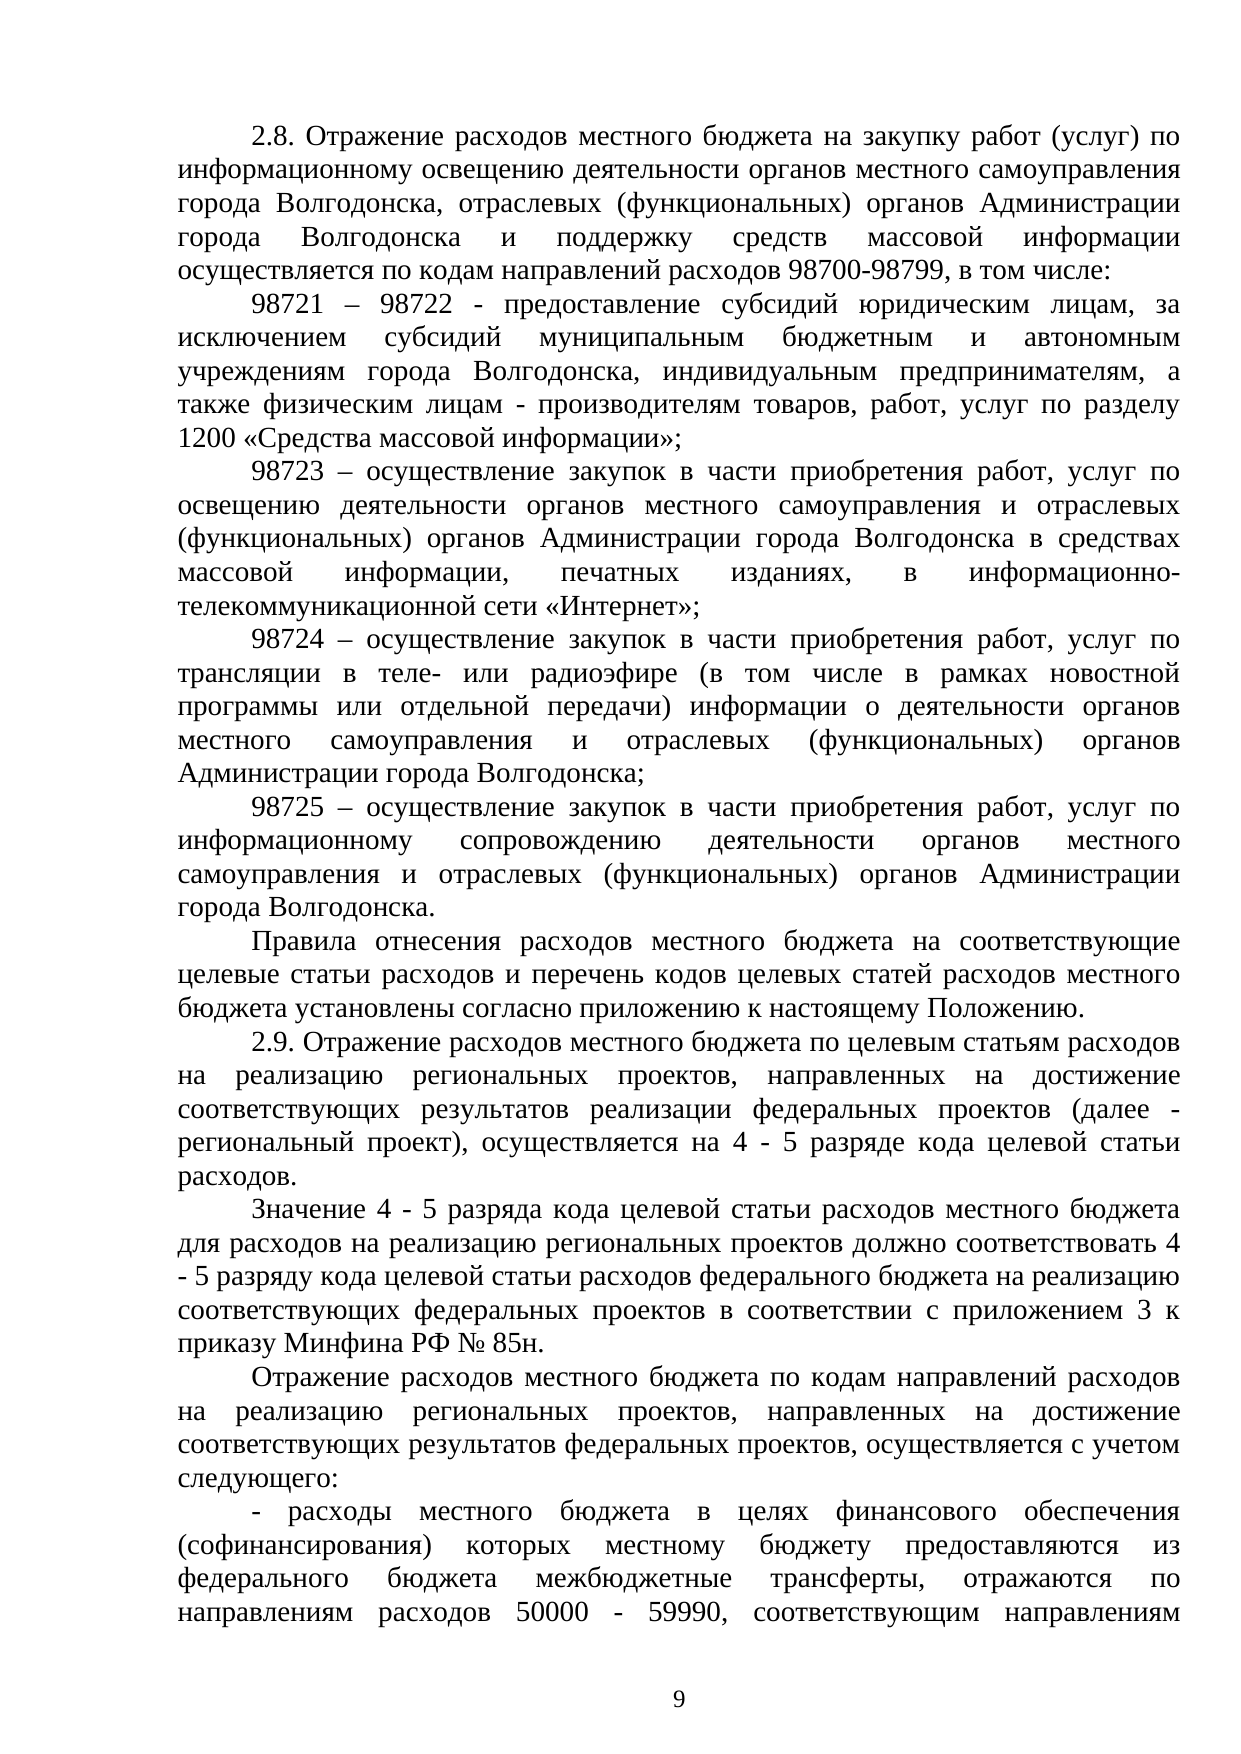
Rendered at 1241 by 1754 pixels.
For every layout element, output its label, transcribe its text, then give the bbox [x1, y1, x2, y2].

text Отражение расходов местного бюджета по кодам направлений расходов на реализацию региональных проектов, направленных на достижение соответствующих результатов федеральных проектов, осуществляется с учетом следующего: [177, 1359, 1181, 1493]
text Значение 4 - 5 разряда кода целевой статьи расходов местного бюджета для расходов на реализацию региональных проектов должно соответствовать 4 - 5 разряду кода целевой статьи расходов федерального бюджета на реализацию соответствующих федеральных проектов в соответствии с приложением 3 к приказу Минфина РФ № 85н. [177, 1191, 1181, 1359]
text 98724 – осуществление закупок в части приобретения работ, услуг по трансляции в теле- или радиоэфире (в том числе в рамках новостной программы или отдельной передачи) информации о деятельности органов местного самоуправления и отраслевых (функциональных) органов Администрации города Волгодонска; [177, 621, 1181, 789]
text 98723 – осуществление закупок в части приобретения работ, услуг по освещению деятельности органов местного самоуправления и отраслевых (функциональных) органов Администрации города Волгодонска в средствах массовой информации, печатных изданиях, в информационно-телекоммуникационной сети «Интернет»; [177, 453, 1181, 621]
text 98725 – осуществление закупок в части приобретения работ, услуг по информационному сопровождению деятельности органов местного самоуправления и отраслевых (функциональных) органов Администрации города Волгодонска. [177, 789, 1181, 923]
text 2.8. Отражение расходов местного бюджета на закупку работ (услуг) по информационному освещению деятельности органов местного самоуправления города Волгодонска, отраслевых (функциональных) органов Администрации города Волгодонска и поддержку средств массовой информации осуществляется по кодам направлений расходов 98700-98799, в том числе: [177, 118, 1181, 286]
text 98721 – 98722 - предоставление субсидий юридическим лицам, за исключением субсидий муниципальным бюджетным и автономным учреждениям города Волгодонска, индивидуальным предпринимателям, а также физическим лицам - производителям товаров, работ, услуг по разделу 1200 «Средства массовой информации»; [177, 286, 1181, 453]
text Правила отнесения расходов местного бюджета на соответствующие целевые статьи расходов и перечень кодов целевых статей расходов местного бюджета установлены согласно приложению к настоящему Положению. [177, 923, 1181, 1024]
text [177, 1493, 1181, 1627]
text 2.9. Отражение расходов местного бюджета по целевым статьям расходов на реализацию региональных проектов, направленных на достижение соответствующих результатов реализации федеральных проектов (далее - региональный проект), осуществляется на 4 - 5 разряде кода целевой статьи расходов. [177, 1024, 1181, 1191]
